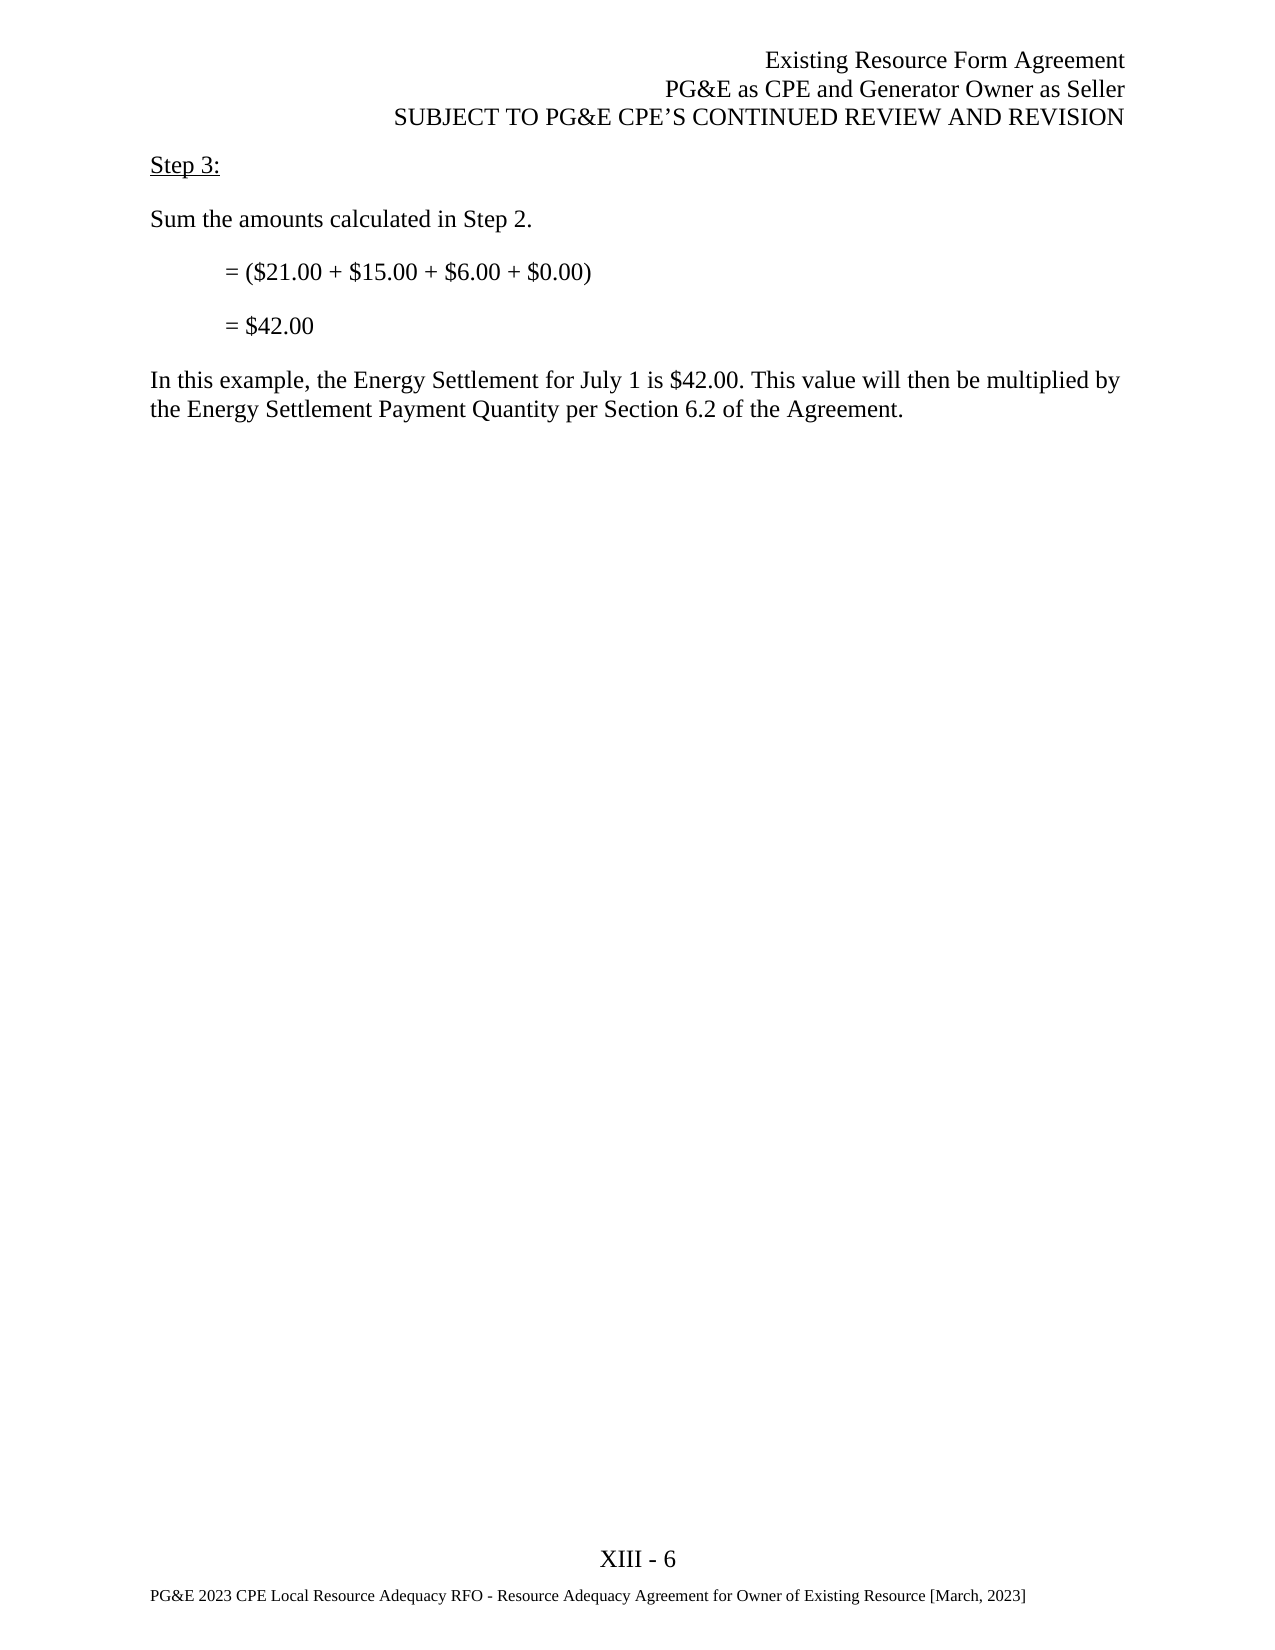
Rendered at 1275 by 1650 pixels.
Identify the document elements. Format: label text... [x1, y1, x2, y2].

text = $42.00 [150, 311, 1125, 340]
text = ($21.00 + $15.00 + $6.00 + $0.00) [225, 257, 1125, 286]
text Step 3: [150, 150, 1125, 179]
text In this example, the Energy Settlement for July 1 is $42.00. This value will then be multiplied by the Energy Settlement Payment Quantity per Section 6.2 of the Agreement. [150, 365, 1125, 422]
text Sum the amounts calculated in Step 2. [150, 204, 1125, 232]
